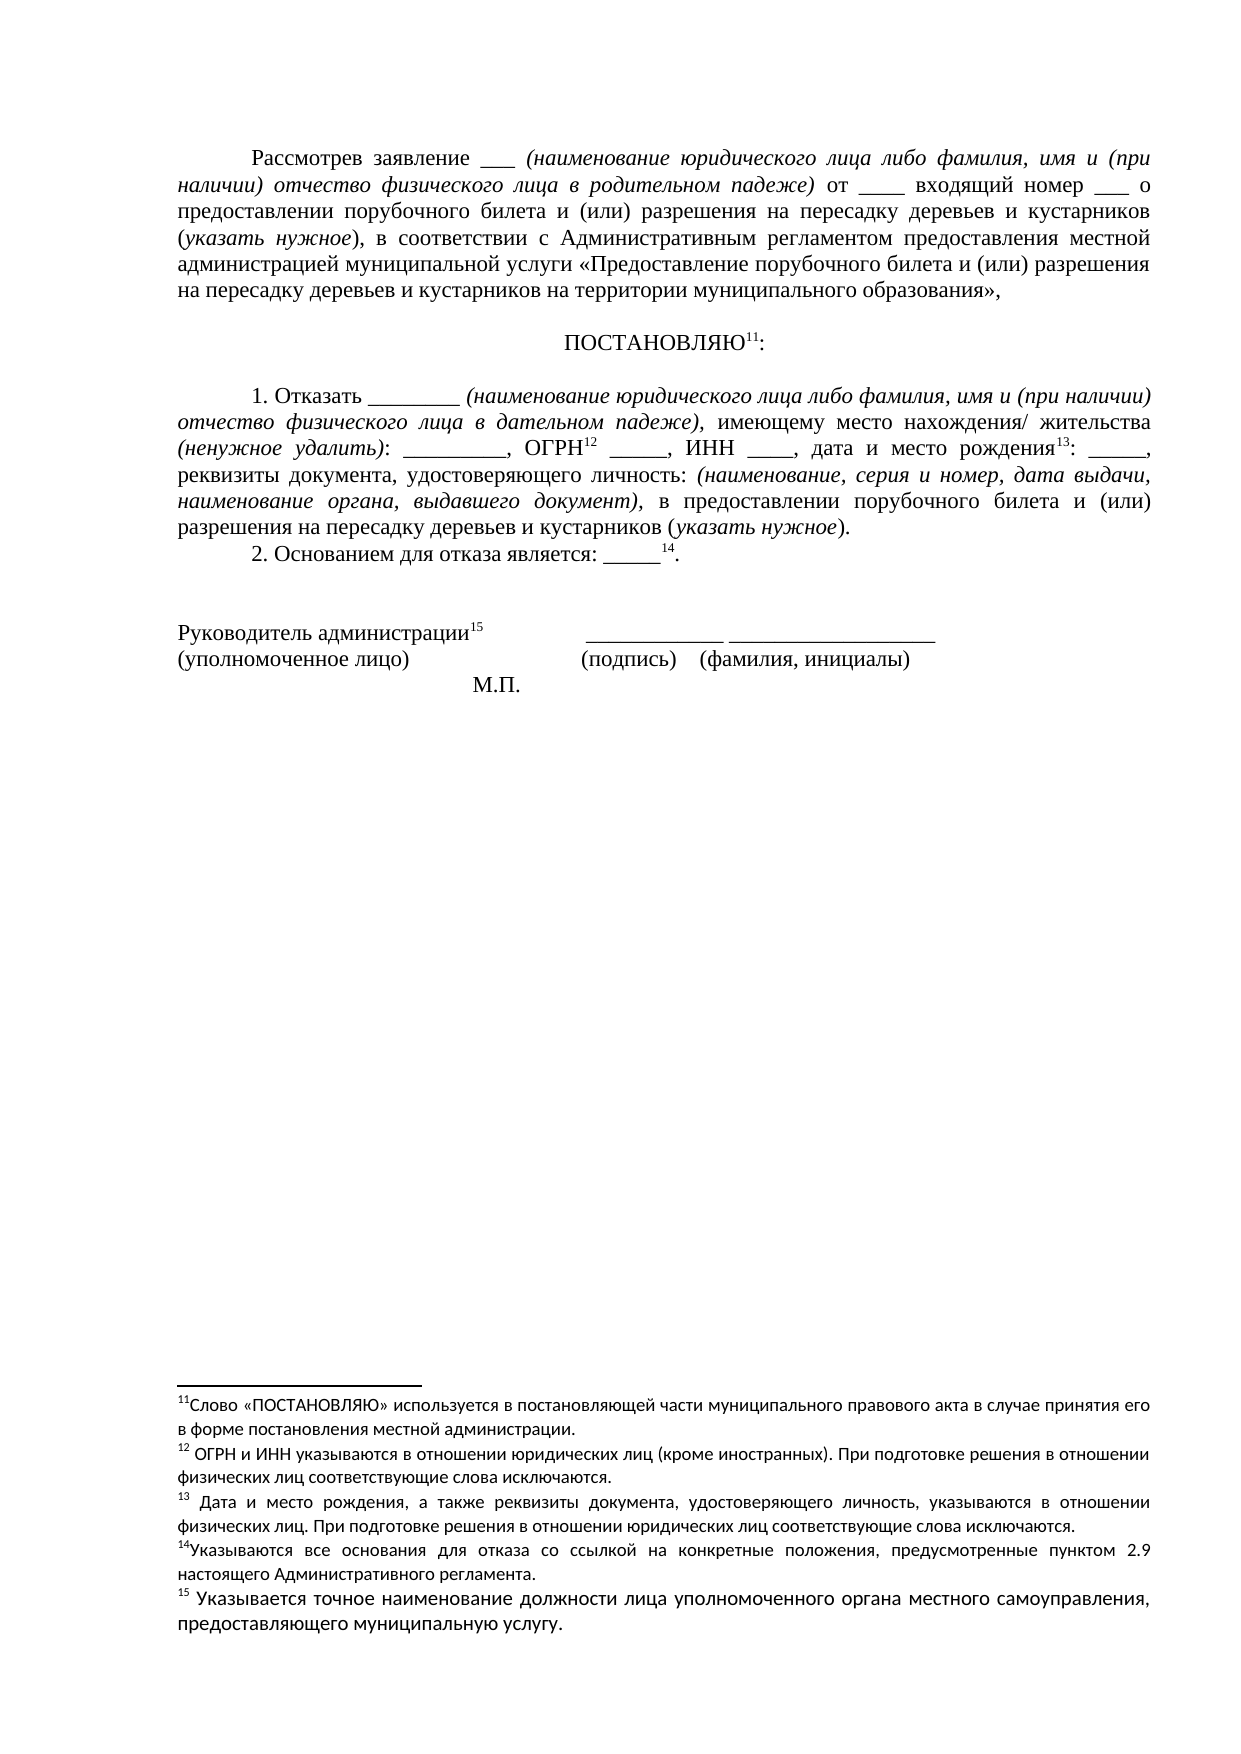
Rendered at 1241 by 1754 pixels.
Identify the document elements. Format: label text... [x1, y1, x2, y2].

text Рассмотрев заявление ___ (наименование юридического лица либо фамилия, имя и (при наличии) отчество физического лица в родительном падеже) от ____ входящий номер ___ о предоставлении порубочного билета и (или) разрешения на пересадку деревьев и кустарников (указать нужное), в соответствии с Административным регламентом предоставления местной администрацией муниципальной услуги «Предоставление порубочного билета и (или) разрешения на пересадку деревьев и кустарников на территории муниципального образования», [177, 144, 1152, 303]
text М.П. [177, 672, 1152, 698]
text 1. Отказать ________ (наименование юридического лица либо фамилия, имя и (при наличии) отчество физического лица в дательном падеже), имеющему место нахождения/ жительства (ненужное удалить): _________, ОГРН _____, ИНН ____, дата и место рождения: _____, реквизиты документа, удостоверяющего личность: (наименование, серия и номер, дата выдачи, наименование органа, выдавшего документ), в предоставлении порубочного билета и (или) разрешения на пересадку деревьев и кустарников (указать нужное). [177, 382, 1152, 540]
text (уполномоченное лицо) (подпись) (фамилия, инициалы) [177, 645, 1152, 672]
text ПОСТАНОВЛЯЮ: [177, 329, 1152, 355]
text Руководитель администрации ____________ __________________ [177, 619, 1152, 645]
text 2. Основанием для отказа является: _____. [177, 540, 1152, 566]
